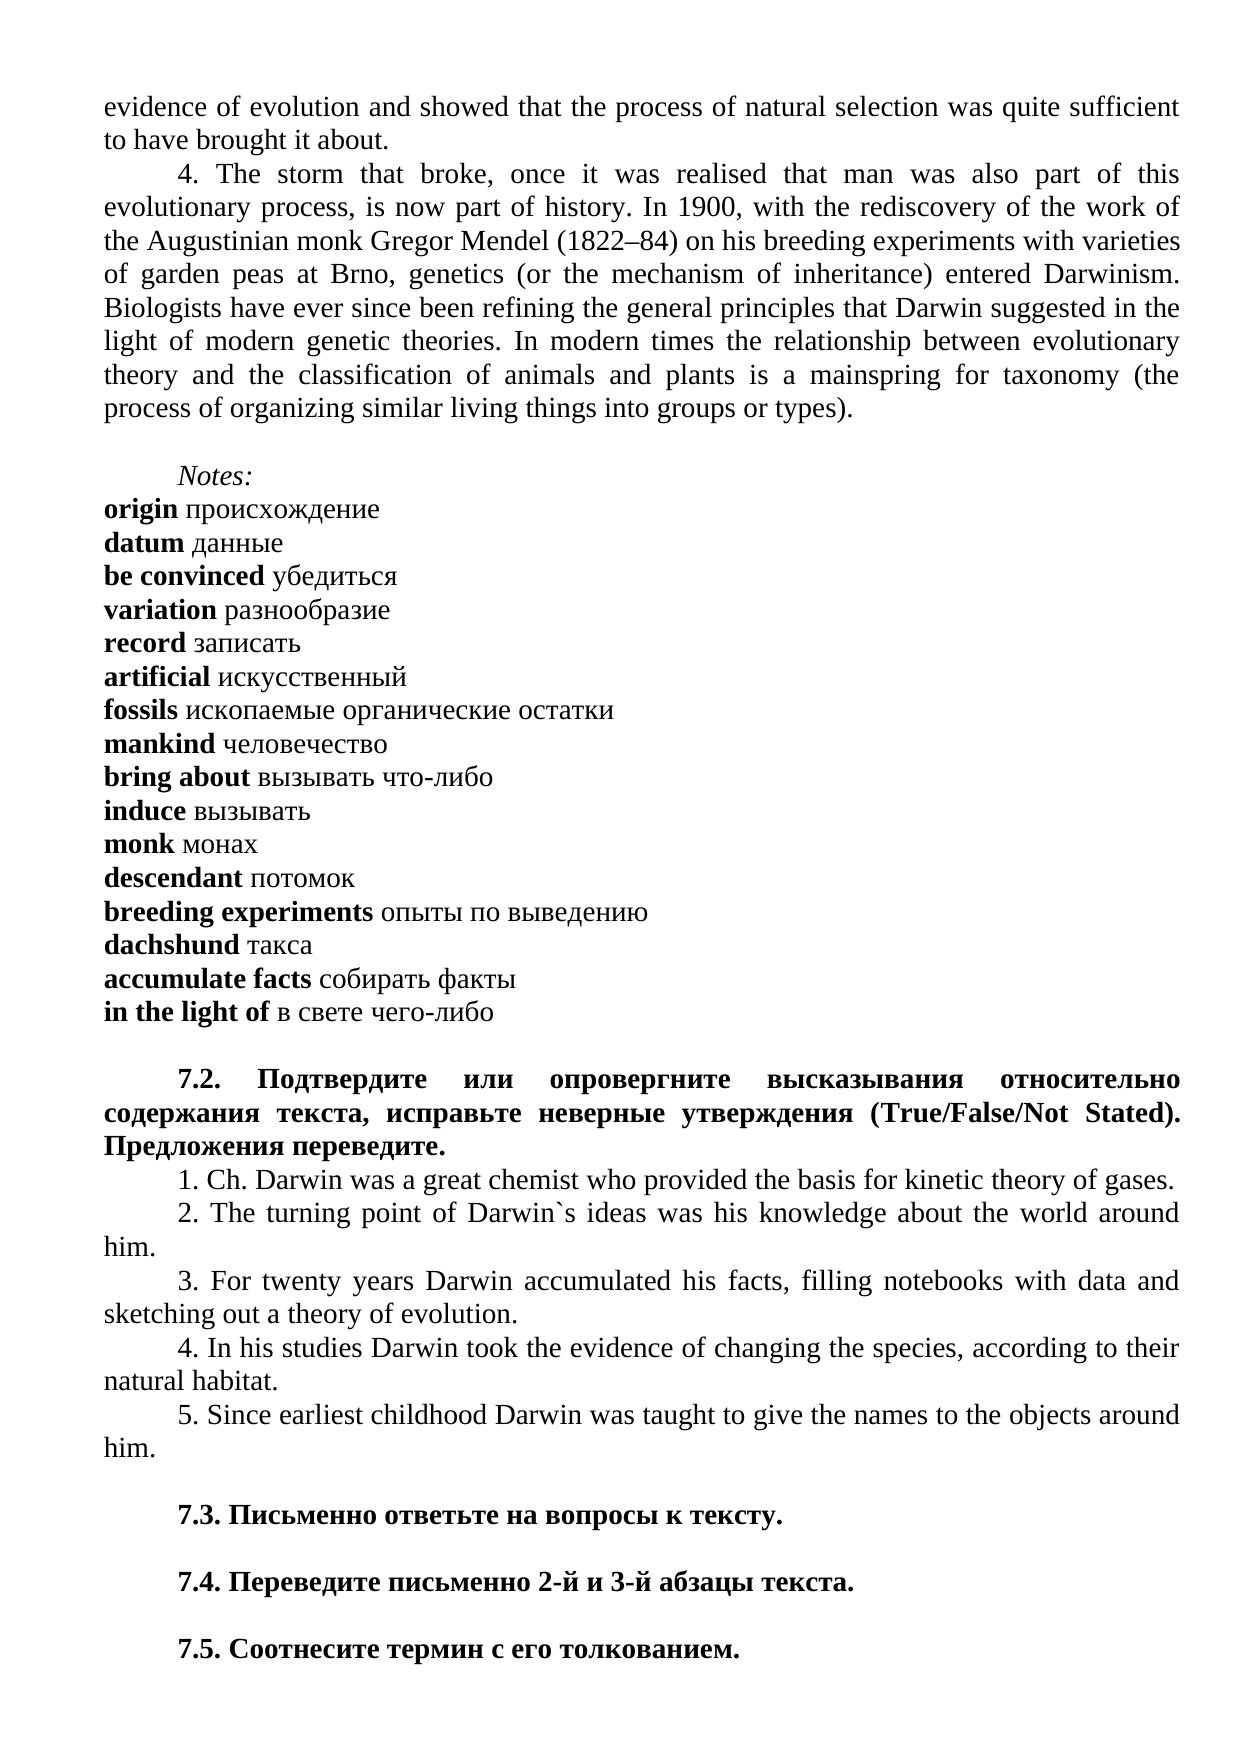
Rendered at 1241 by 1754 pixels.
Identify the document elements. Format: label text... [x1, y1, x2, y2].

text 7.2. Подтвердите или опровергните высказывания относительно содержания текста, исправьте неверные утверждения (True/False/Not Stated). Предложения переведите. [103, 1061, 1181, 1162]
text variation разнообразие [103, 592, 1181, 625]
text fossils ископаемые органические остатки [103, 692, 1181, 726]
text origin происхождение [103, 491, 1181, 525]
text Notes: [103, 458, 1181, 491]
text 7.4. Переведите письменно 2-й и 3-й абзацы текста. [103, 1564, 1181, 1598]
text 2. The turning point of Darwin`s ideas was his knowledge about the world around him. [103, 1196, 1181, 1263]
text 7.5. Соотнесите термин с его толкованием. [103, 1632, 1181, 1665]
text bring about вызывать что-либо [103, 759, 1181, 793]
text in the light of в свете чего-либо [103, 994, 1181, 1028]
text be convinced убедиться [103, 558, 1181, 592]
text descendant потомок [103, 860, 1181, 894]
text datum данные [103, 525, 1181, 558]
text 4. The storm that broke, once it was realised that man was also part of this evolutionary process, is now part of history. In 1900, with the rediscovery of the work of the Augustinian monk Gregor Mendel (1822–84) on his breeding experiments with varieties of garden peas at Brno, genetics (or the mechanism of inheritance) entered Darwinism. Biologists have ever since been refining the general principles that Darwin suggested in the light of modern genetic theories. In modern times the relationship between evolutionary theory and the classification of animals and plants is a mainspring for taxonomy (the process of organizing similar living things into groups or types). [103, 156, 1181, 424]
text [103, 89, 1181, 156]
text monk монах [103, 827, 1181, 860]
text artificial искусственный [103, 659, 1181, 692]
text breeding experiments опыты по выведению [103, 894, 1181, 927]
text induce вызывать [103, 793, 1181, 827]
text 7.3. Письменно ответьте на вопросы к тексту. [103, 1497, 1181, 1531]
text dachshund такса [103, 927, 1181, 961]
text record записать [103, 625, 1181, 659]
text 5. Since earliest childhood Darwin was taught to give the names to the objects around him. [103, 1397, 1181, 1464]
text 3. For twenty years Darwin accumulated his facts, filling notebooks with data and sketching out a theory of evolution. [103, 1263, 1181, 1330]
text mankind человечество [103, 726, 1181, 759]
text accumulate facts собирать факты [103, 961, 1181, 994]
text 1. Ch. Darwin was a great chemist who provided the basis for kinetic theory of gases. [103, 1162, 1181, 1196]
text 4. In his studies Darwin took the evidence of changing the species, according to their natural habitat. [103, 1330, 1181, 1397]
